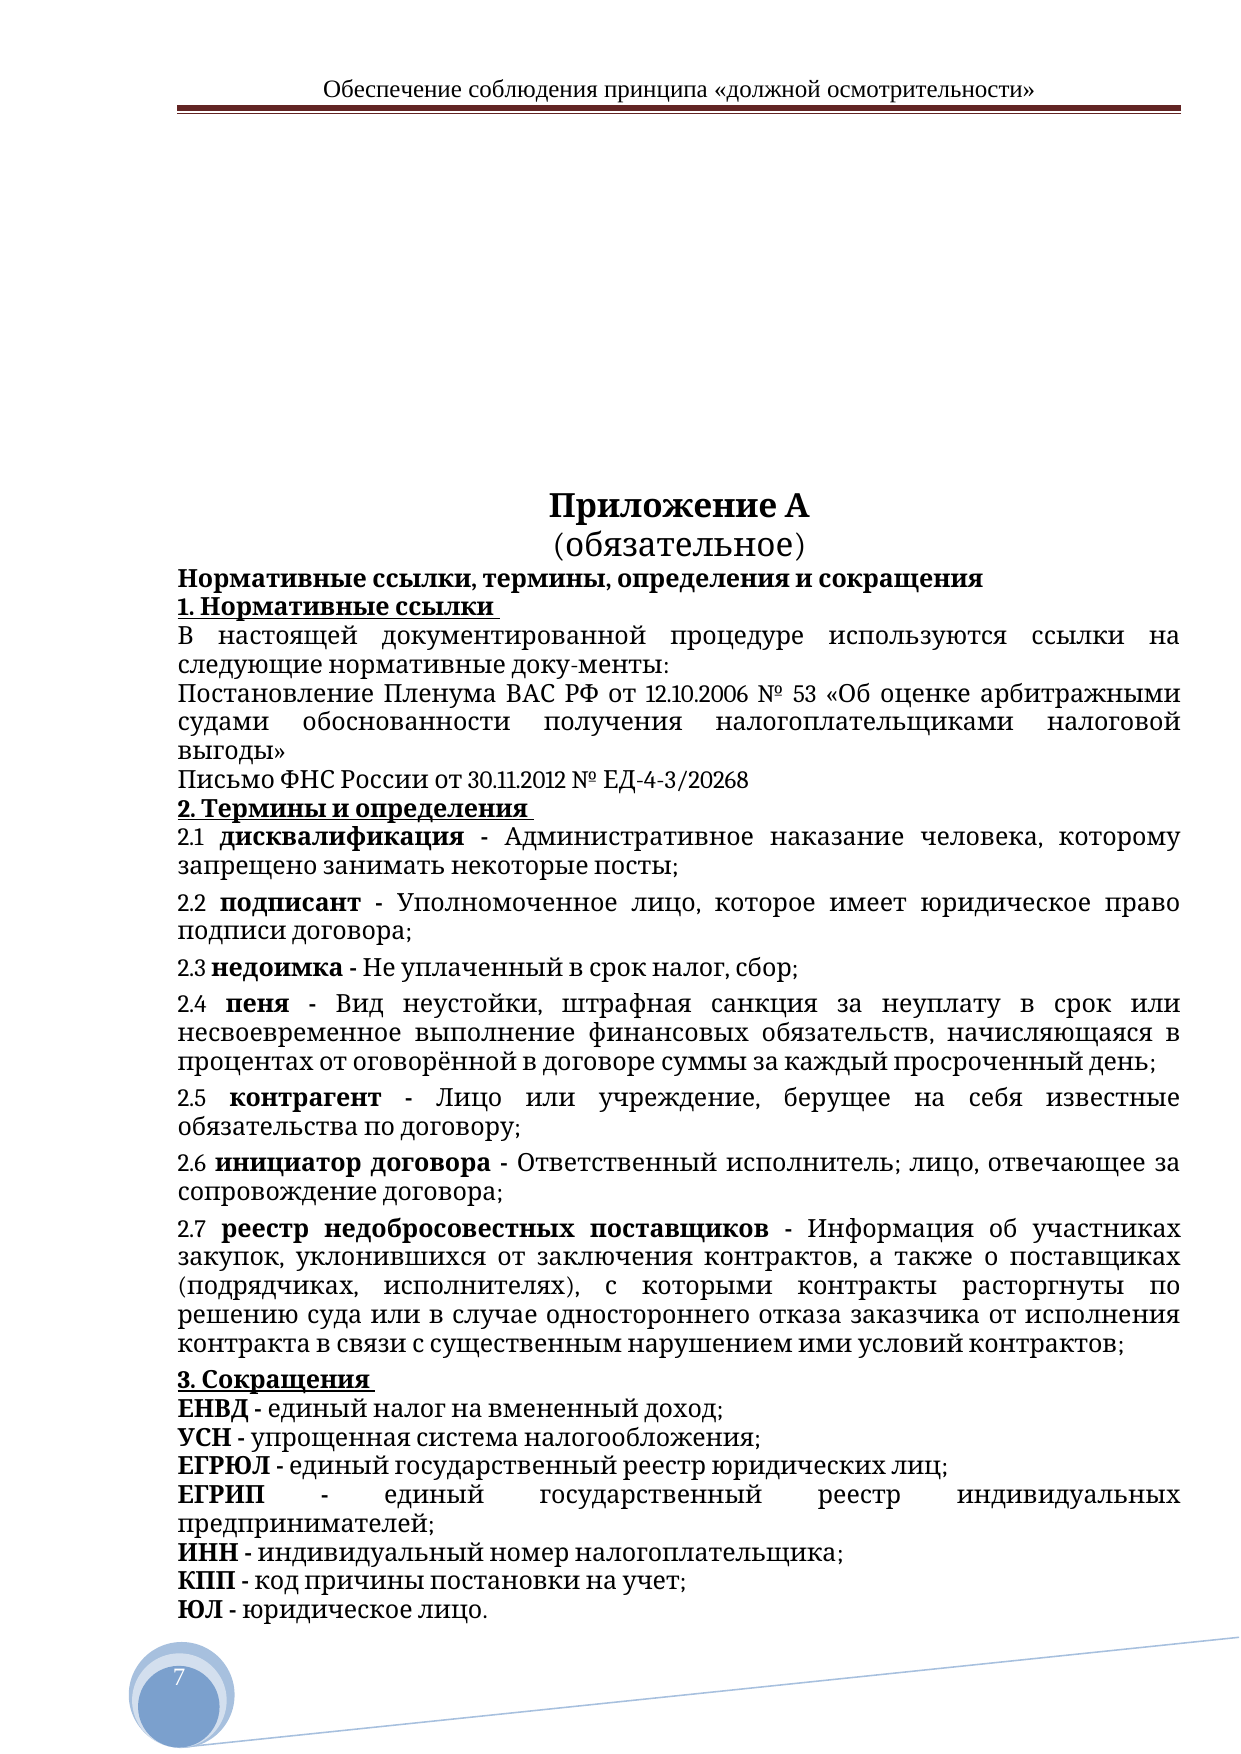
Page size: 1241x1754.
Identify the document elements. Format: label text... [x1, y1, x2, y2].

text 2.7 реестр недобросовестных поставщиков - Информация об участниках закупок, уклонившихся от заключения контрактов, а также о поставщиках (подрядчиках, исполнителях), с которыми контракты расторгнуты по решению суда или в случае одностороннего отказа заказчика от исполнения контракта в связи с существенным нарушением ими условий контрактов; [177, 1214, 1181, 1358]
text (обязательное) [177, 526, 1181, 564]
text Постановление Пленума ВАС РФ от 12.10.2006 № 53 «Об оценке арбитражными судами обоснованности получения налогоплательщиками налоговой выгоды» [177, 679, 1181, 766]
text ИНН - индивидуальный номер налогоплательщика; [177, 1538, 1181, 1567]
text 3. Сокращения [177, 1366, 1181, 1395]
text 2.1 дисквалификация - Административное наказание человека, которому запрещено занимать некоторые посты; [177, 823, 1181, 881]
text 2.2 подписант - Уполномоченное лицо, которое имеет юридическое право подписи договора; [177, 888, 1181, 946]
text 2.5 контрагент - Лицо или учреждение, берущее на себя известные обязательства по договору; [177, 1084, 1181, 1142]
text 2.3 недоимка - Не уплаченный в срок налог, сбор; [177, 954, 1181, 982]
text В настоящей документированной процедуре используются ссылки на следующие нормативные доку-менты: [177, 622, 1181, 679]
text ЕГРИП - единый государственный реестр индивидуальных предпринимателей; [177, 1481, 1181, 1538]
text Письмо ФНС России от 30.11.2012 № ЕД-4-3/20268 [177, 766, 1181, 794]
text Приложение А [177, 488, 1181, 526]
text КПП - код причины постановки на учет; [177, 1567, 1181, 1596]
text 2.4 пеня - Вид неустойки, штрафная санкция за неуплату в срок или несвоевременное выполнение финансовых обязательств, начисляющаяся в процентах от оговорённой в договоре суммы за каждый просроченный день; [177, 990, 1181, 1076]
text 2.6 инициатор договора - Ответственный исполнитель; лицо, отвечающее за сопровождение договора; [177, 1149, 1181, 1207]
text ЕНВД - единый налог на вмененный доход; [177, 1395, 1181, 1423]
text Нормативные ссылки, термины, определения и сокращения [177, 564, 1181, 593]
text ЕГРЮЛ - единый государственный реестр юридических лиц; [177, 1452, 1181, 1481]
text УСН - упрощенная система налогообложения; [177, 1423, 1181, 1452]
text ЮЛ - юридическое лицо. [177, 1596, 1181, 1625]
text 2. Термины и определения [177, 794, 1181, 823]
text 1. Нормативные ссылки [177, 593, 1181, 622]
